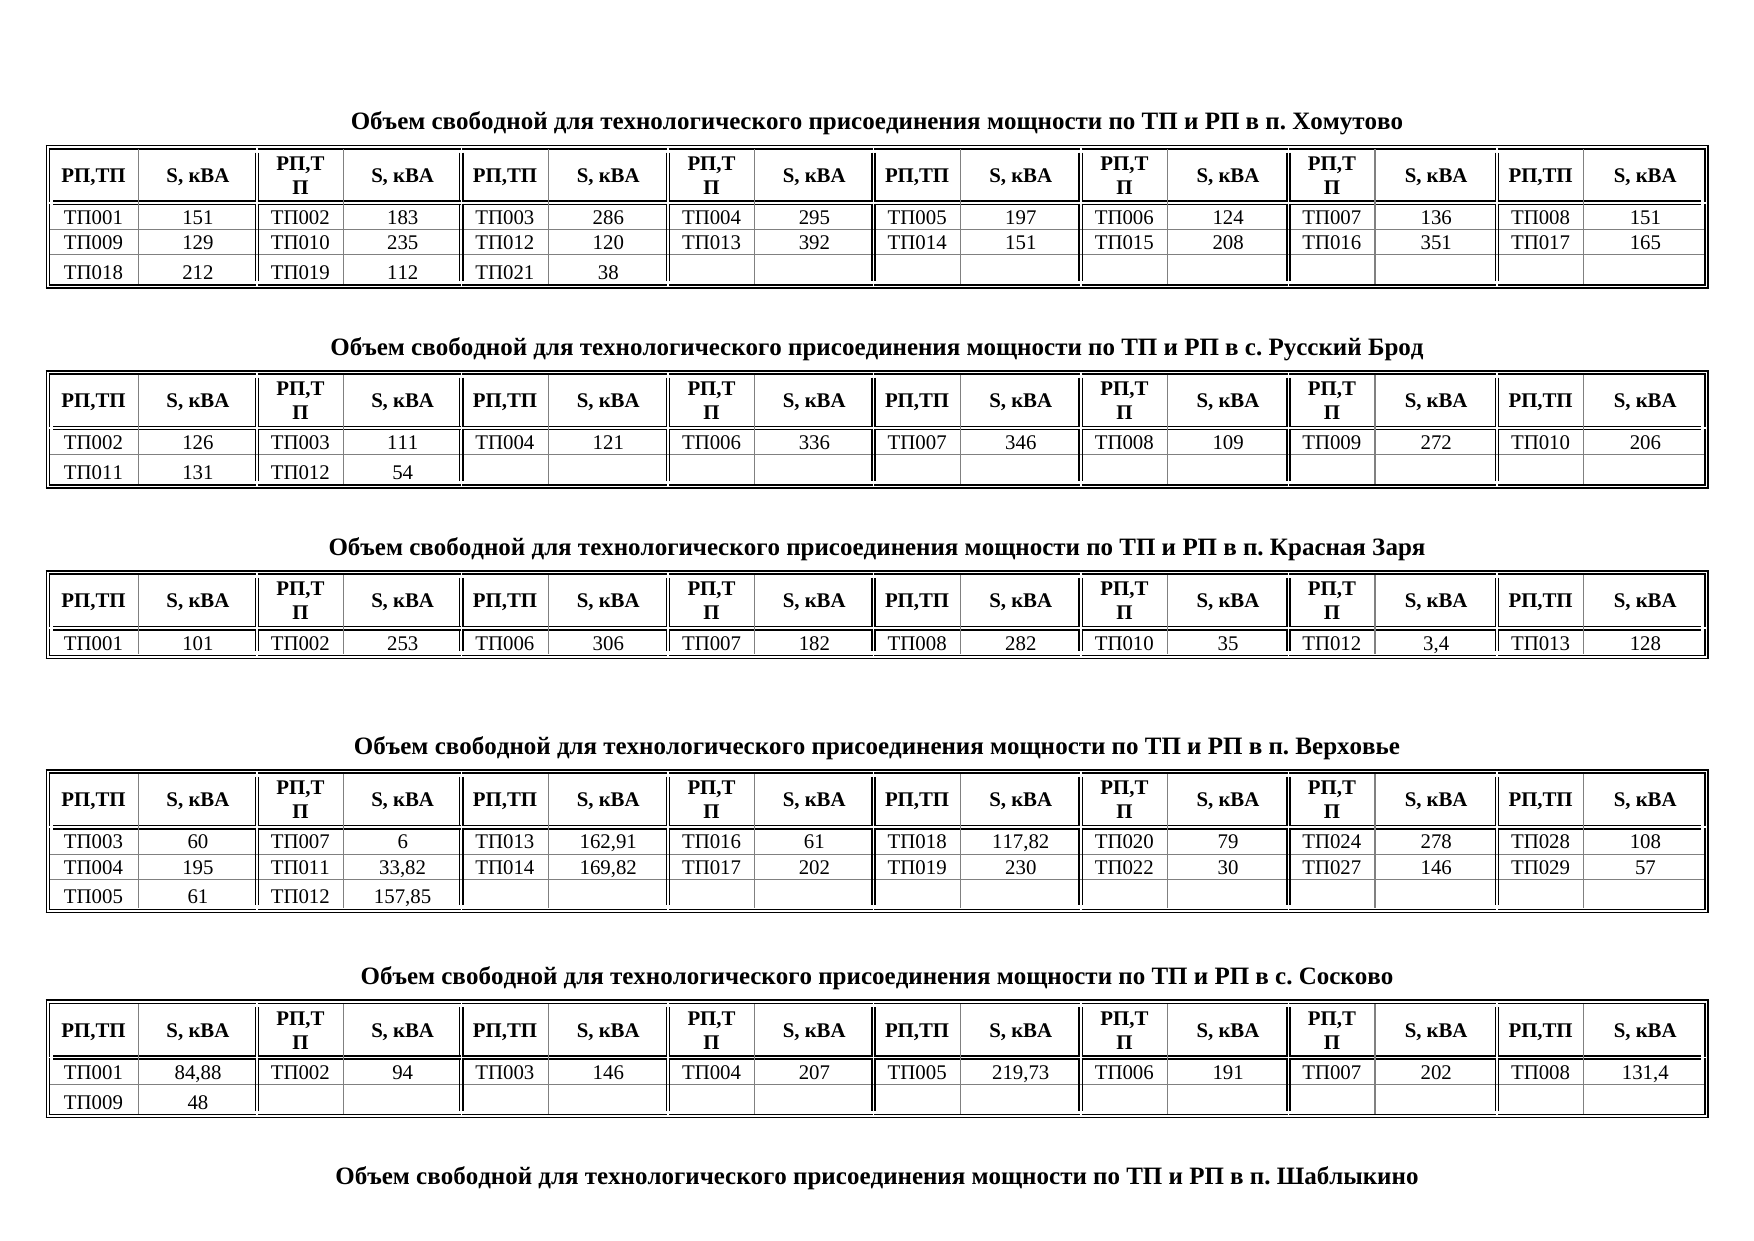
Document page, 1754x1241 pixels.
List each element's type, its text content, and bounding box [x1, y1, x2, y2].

table_cell [1168, 255, 1288, 284]
text Объем свободной для технологического присоединения мощности по ТП и РП в п. Хомутово [59, 106, 1695, 135]
table_cell [1168, 455, 1288, 484]
table_cell 306 [549, 626, 668, 654]
table_header S, кВА [755, 575, 873, 626]
table_header РП,ТП [50, 774, 138, 825]
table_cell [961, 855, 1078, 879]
table_cell ТП010 [1499, 430, 1583, 454]
table_cell [1288, 255, 1374, 284]
table_header S, кВА [1375, 572, 1497, 626]
table_cell [668, 255, 754, 284]
table_header РП,ТП [1081, 574, 1167, 626]
table_cell [461, 455, 548, 484]
table_header S, кВА [1168, 375, 1288, 426]
table_cell ТП011 [50, 455, 138, 484]
table_cell 35 [1168, 631, 1288, 654]
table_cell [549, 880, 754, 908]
table_cell 197 [961, 205, 1078, 229]
table_cell [961, 255, 1081, 284]
table_header РП,ТП [1081, 773, 1167, 825]
table_cell ТП017 [1499, 230, 1583, 254]
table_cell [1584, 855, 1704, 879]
table_header РП,ТП [1081, 374, 1167, 426]
table_cell 206 [1584, 426, 1706, 454]
table_header РП,ТП [1288, 771, 1375, 825]
table_cell 286 [549, 205, 666, 229]
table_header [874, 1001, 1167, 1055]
table_header S, кВА [344, 575, 461, 626]
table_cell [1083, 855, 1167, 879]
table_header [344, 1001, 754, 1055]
table_cell [1497, 455, 1583, 484]
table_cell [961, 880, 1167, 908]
table_cell ТП008 [1499, 205, 1583, 229]
table_cell ТП002 [259, 205, 343, 229]
table_cell ТП006 [670, 430, 754, 454]
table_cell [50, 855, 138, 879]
table_cell ТП012 [464, 230, 548, 254]
table_header РП,ТП [668, 374, 754, 426]
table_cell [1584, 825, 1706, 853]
table_cell [874, 255, 960, 284]
table_cell 272 [1376, 430, 1495, 454]
table_cell 182 [755, 631, 873, 654]
table_header РП,ТП [50, 150, 138, 200]
table_cell ТП003 [48, 825, 138, 853]
table_cell 3,4 [1376, 626, 1497, 654]
table_cell [668, 455, 754, 484]
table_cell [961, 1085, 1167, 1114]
table_header РП,ТП [874, 774, 960, 825]
table_cell ТП015 [1083, 230, 1167, 254]
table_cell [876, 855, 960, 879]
table_cell [755, 455, 873, 484]
table_header S, кВА [344, 375, 461, 426]
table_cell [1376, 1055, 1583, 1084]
text Объем свободной для технологического присоединения мощности по ТП и РП в п. Шаблыкино [59, 1161, 1695, 1190]
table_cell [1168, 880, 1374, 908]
table_cell 101 [139, 626, 257, 654]
table_cell [549, 455, 668, 484]
table_cell 151 [961, 230, 1078, 254]
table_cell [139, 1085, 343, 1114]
table_cell [1376, 455, 1497, 484]
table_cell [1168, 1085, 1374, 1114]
table_header S, кВА [1584, 575, 1704, 626]
table_cell ТП010 [259, 230, 343, 254]
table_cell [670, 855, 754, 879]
table_cell 131 [139, 455, 257, 484]
table_cell ТП001 [48, 200, 138, 229]
table_header РП,ТП [1497, 773, 1583, 825]
table_cell 351 [1376, 230, 1495, 254]
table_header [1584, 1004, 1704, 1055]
table_cell 212 [139, 255, 257, 284]
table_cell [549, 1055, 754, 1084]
table_cell ТП007 [668, 630, 754, 654]
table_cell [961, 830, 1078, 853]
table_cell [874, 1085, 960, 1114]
table_cell ТП002 [48, 426, 138, 454]
table_cell 128 [1584, 626, 1706, 654]
table_header РП,ТП [874, 375, 960, 426]
table_cell ТП013 [670, 230, 754, 254]
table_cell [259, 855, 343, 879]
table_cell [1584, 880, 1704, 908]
table_header РП,ТП [1081, 149, 1167, 200]
table_cell 121 [549, 430, 666, 454]
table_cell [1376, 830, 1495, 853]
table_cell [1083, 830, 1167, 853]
table_cell ТП021 [461, 255, 548, 284]
table_header S, кВА [1375, 372, 1497, 426]
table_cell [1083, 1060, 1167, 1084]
table_cell ТП009 [1291, 430, 1374, 454]
table_header РП,ТП [668, 149, 754, 200]
table_cell 109 [1168, 430, 1286, 454]
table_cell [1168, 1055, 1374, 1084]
table_header РП,ТП [461, 372, 548, 426]
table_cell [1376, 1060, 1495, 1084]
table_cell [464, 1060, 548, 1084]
table_cell [1288, 455, 1374, 484]
table_header S, кВА [344, 150, 461, 200]
table_cell 112 [344, 255, 461, 284]
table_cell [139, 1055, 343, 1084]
table_header S, кВА [1168, 774, 1288, 825]
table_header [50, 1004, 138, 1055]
table_header S, кВА [548, 372, 668, 426]
table_cell 151 [1584, 200, 1706, 229]
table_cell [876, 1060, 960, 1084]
table_cell 336 [755, 430, 871, 454]
table_cell ТП003 [259, 430, 343, 454]
table_header S, кВА [755, 774, 873, 825]
table_header S, кВА [1584, 375, 1704, 426]
table_header S, кВА [1375, 771, 1497, 825]
text Объем свободной для технологического присоединения мощности по ТП и РП в п. Красная Заря [59, 532, 1695, 560]
table_cell ТП019 [257, 255, 343, 284]
table_cell ТП006 [1083, 205, 1167, 229]
table_cell ТП005 [876, 205, 960, 229]
table_cell ТП014 [876, 230, 960, 254]
table_header РП,ТП [257, 773, 343, 825]
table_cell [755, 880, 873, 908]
table_cell 162,91 [549, 830, 666, 853]
table_cell 183 [344, 205, 459, 229]
table_cell 61 [755, 830, 871, 853]
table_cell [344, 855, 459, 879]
table_header S, кВА [960, 146, 1081, 200]
table_cell ТП009 [50, 230, 138, 254]
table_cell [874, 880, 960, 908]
table_cell [961, 455, 1081, 484]
table_header РП,ТП [461, 572, 548, 626]
table_cell 165 [1584, 230, 1704, 254]
table_header РП,ТП [874, 150, 960, 200]
table_cell ТП016 [1291, 230, 1374, 254]
table_header S, кВА [1375, 146, 1497, 200]
table_cell [755, 255, 873, 284]
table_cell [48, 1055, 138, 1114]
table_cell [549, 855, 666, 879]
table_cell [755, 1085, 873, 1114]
table_cell ТП004 [464, 430, 548, 454]
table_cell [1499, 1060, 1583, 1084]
table_cell [1376, 255, 1497, 284]
text Объем свободной для технологического присоединения мощности по ТП и РП в с. Сосково [59, 961, 1695, 990]
table_header РП,ТП [1288, 572, 1375, 626]
table_header РП,ТП [1288, 372, 1375, 426]
table_header S, кВА [960, 572, 1081, 626]
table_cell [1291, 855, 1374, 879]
table_header РП,ТП [461, 146, 548, 200]
table_cell [1081, 455, 1167, 484]
table_cell [874, 455, 960, 484]
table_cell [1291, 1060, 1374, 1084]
table_header РП,ТП [668, 773, 754, 825]
table_cell [1497, 255, 1583, 284]
table_cell 54 [344, 455, 461, 484]
table_header S, кВА [1584, 774, 1704, 825]
table_cell ТП010 [1081, 630, 1167, 654]
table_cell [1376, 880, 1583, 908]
table_cell ТП013 [1497, 630, 1583, 654]
table_cell ТП006 [461, 626, 548, 654]
table_cell 124 [1168, 205, 1286, 229]
table_cell ТП012 [1288, 626, 1374, 654]
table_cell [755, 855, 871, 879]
table_header S, кВА [755, 375, 873, 426]
table_header S, кВА [139, 146, 257, 200]
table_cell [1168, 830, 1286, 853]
table_cell ТП013 [464, 830, 548, 853]
table_header S, кВА [960, 372, 1081, 426]
table_header РП,ТП [1497, 149, 1583, 200]
table_cell 208 [1168, 230, 1286, 254]
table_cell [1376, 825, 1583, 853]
table_cell ТП008 [1083, 430, 1167, 454]
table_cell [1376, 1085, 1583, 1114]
table_header РП,ТП [1288, 146, 1375, 200]
table_header РП,ТП [257, 574, 343, 626]
table_cell ТП008 [874, 631, 960, 654]
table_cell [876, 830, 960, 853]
text Объем свободной для технологического присоединения мощности по ТП и РП в п. Верховье [59, 731, 1695, 759]
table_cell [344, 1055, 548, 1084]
table_header S, кВА [139, 372, 257, 426]
table_header РП,ТП [50, 575, 138, 626]
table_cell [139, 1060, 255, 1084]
table_cell 151 [139, 205, 255, 229]
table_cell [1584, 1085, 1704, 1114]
table_cell 129 [139, 230, 255, 254]
table_cell 346 [961, 430, 1078, 454]
table_cell [1584, 455, 1704, 484]
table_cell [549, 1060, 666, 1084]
table_cell 38 [549, 255, 668, 284]
table_cell ТП012 [257, 455, 343, 484]
table_cell ТП007 [1291, 205, 1374, 229]
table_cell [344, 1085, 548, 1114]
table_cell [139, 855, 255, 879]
table_cell 253 [344, 631, 461, 654]
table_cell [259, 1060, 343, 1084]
table_cell 392 [755, 230, 871, 254]
table_header S, кВА [1168, 575, 1288, 626]
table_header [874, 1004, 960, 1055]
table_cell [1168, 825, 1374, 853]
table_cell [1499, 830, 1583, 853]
table_header РП,ТП [1497, 574, 1583, 626]
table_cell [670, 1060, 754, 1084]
text Объем свободной для технологического присоединения мощности по ТП и РП в с. Русский Брод [59, 332, 1695, 360]
table_header РП,ТП [257, 149, 343, 200]
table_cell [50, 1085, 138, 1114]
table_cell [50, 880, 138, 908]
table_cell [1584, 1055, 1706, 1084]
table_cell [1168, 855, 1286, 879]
table_cell ТП007 [876, 430, 960, 454]
table_header S, кВА [755, 150, 873, 200]
table_cell 282 [961, 626, 1081, 654]
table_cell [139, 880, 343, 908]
table_cell [1584, 255, 1704, 284]
table_cell 60 [139, 830, 255, 853]
table_header РП,ТП [257, 374, 343, 426]
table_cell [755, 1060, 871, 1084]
table_cell ТП001 [48, 626, 138, 654]
table_header S, кВА [344, 774, 461, 825]
table_header S, кВА [139, 771, 257, 825]
table_header S, кВА [548, 146, 668, 200]
table_cell ТП004 [670, 205, 754, 229]
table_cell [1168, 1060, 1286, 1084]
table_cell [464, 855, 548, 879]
table_cell [1081, 255, 1167, 284]
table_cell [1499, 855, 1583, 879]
table_header РП,ТП [50, 375, 138, 426]
table_header РП,ТП [1497, 374, 1583, 426]
table_cell ТП002 [257, 630, 343, 654]
table_cell 126 [139, 430, 255, 454]
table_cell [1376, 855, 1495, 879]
table_header РП,ТП [461, 771, 548, 825]
table_cell ТП007 [259, 830, 343, 853]
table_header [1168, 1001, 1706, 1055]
table_cell 295 [755, 205, 871, 229]
table_header S, кВА [548, 572, 668, 626]
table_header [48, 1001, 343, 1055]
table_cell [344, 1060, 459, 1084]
table_header S, кВА [139, 572, 257, 626]
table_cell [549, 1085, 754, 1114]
table_header РП,ТП [874, 575, 960, 626]
table_cell 136 [1376, 205, 1495, 229]
table_header S, кВА [1168, 150, 1288, 200]
table_cell 235 [344, 230, 459, 254]
table_header S, кВА [960, 771, 1081, 825]
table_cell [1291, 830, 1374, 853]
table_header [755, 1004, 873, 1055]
table_header РП,ТП [668, 574, 754, 626]
table_header S, кВА [1584, 150, 1704, 200]
table_cell 120 [549, 230, 666, 254]
table_cell 6 [344, 830, 459, 853]
table_cell ТП018 [50, 255, 138, 284]
table_cell ТП016 [670, 830, 754, 853]
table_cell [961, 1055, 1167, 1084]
table_header S, кВА [548, 771, 668, 825]
table_cell ТП003 [464, 205, 548, 229]
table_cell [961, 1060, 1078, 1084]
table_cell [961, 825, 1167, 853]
table_cell 111 [344, 430, 459, 454]
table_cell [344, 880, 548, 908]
